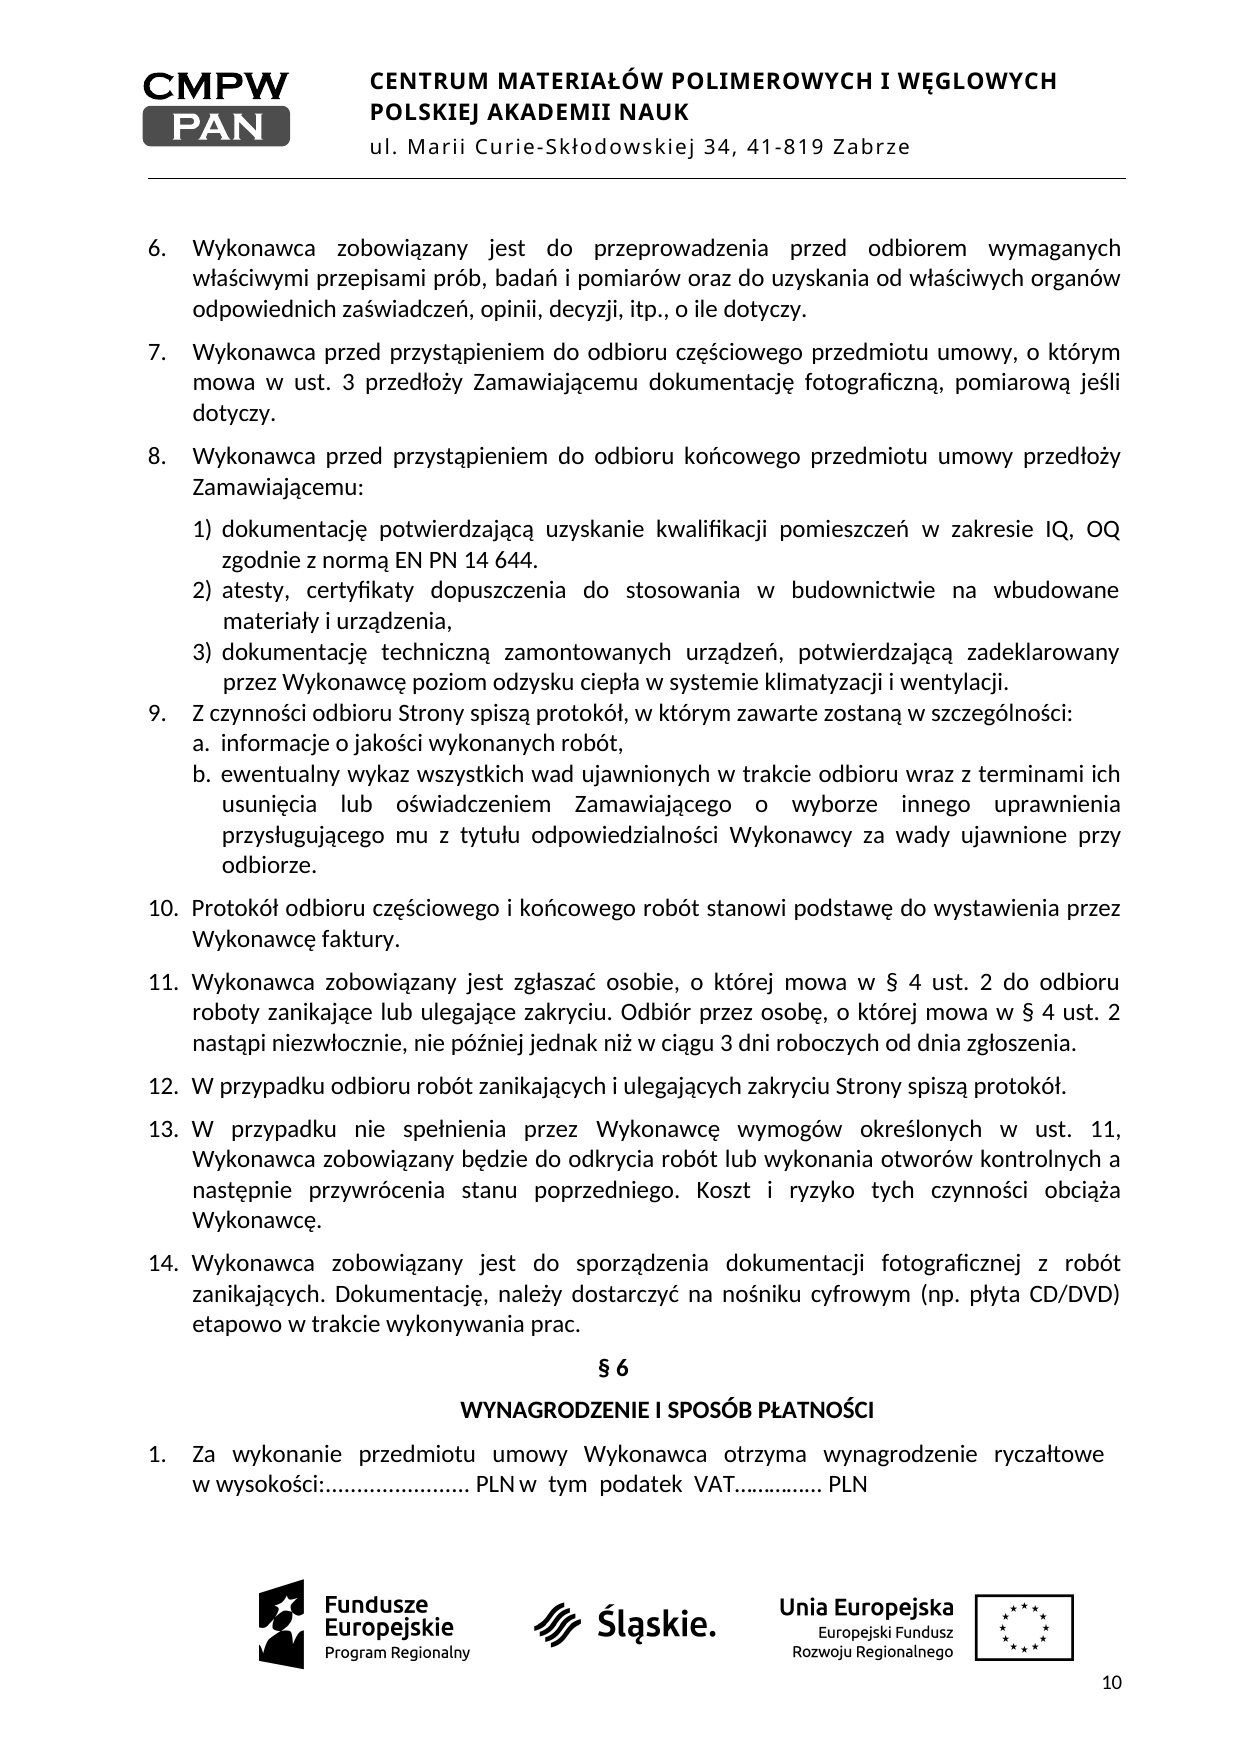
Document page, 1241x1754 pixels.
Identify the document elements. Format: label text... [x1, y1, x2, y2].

list Za wykonanie przedmiotu umowy Wykonawca otrzyma wynagrodzenie ryczałtowe w wysokości:....................... PLN w tym podatek VAT…………... PLN [148, 1438, 1122, 1499]
list W przypadku nie spełnienia przez Wykonawcę wymogów określonych w ust. 11, Wykonawca zobowiązany będzie do odkrycia robót lub wykonania otworów kontrolnych a następnie przywrócenia stanu poprzedniego. Koszt i ryzyko tych czynności obciąża Wykonawcę. [148, 1113, 1122, 1235]
list ewentualny wykaz wszystkich wad ujawnionych w trakcie odbioru wraz z terminami ich usunięcia lub oświadczeniem Zamawiającego o wyborze innego uprawnienia przysługującego mu z tytułu odpowiedzialności Wykonawcy za wady ujawnione przy odbiorze. [192, 758, 1122, 880]
picture [237, 1558, 1096, 1690]
list Z czynności odbioru Strony spiszą protokół, w którym zawarte zostaną w szczególności: [148, 697, 1122, 727]
list Protokół odbioru częściowego i końcowego robót stanowi podstawę do wystawienia przez Wykonawcę faktury. [148, 892, 1122, 953]
list informacje o jakości wykonanych robót, [192, 727, 1122, 758]
text WYNAGRODZENIE I SPOSÓB PŁATNOŚCI [460, 1395, 1122, 1425]
list Wykonawca przed przystąpieniem do odbioru częściowego przedmiotu umowy, o którym mowa w ust. 3 przedłoży Zamawiającemu dokumentację fotograficzną, pomiarową jeśli dotyczy. [148, 336, 1122, 428]
list Wykonawca przed przystąpieniem do odbioru końcowego przedmiotu umowy przedłoży Zamawiającemu: [148, 440, 1122, 501]
list W przypadku odbioru robót zanikających i ulegających zakryciu Strony spiszą protokół. [148, 1070, 1122, 1101]
list dokumentację potwierdzającą uzyskanie kwalifikacji pomieszczeń w zakresie IQ, OQ zgodnie z normą EN PN 14 644. [192, 514, 1120, 575]
list atesty, certyfikaty dopuszczenia do stosowania w budownictwie na wbudowane materiały i urządzenia, [192, 575, 1120, 636]
text § 6 [598, 1352, 1122, 1382]
list dokumentację techniczną zamontowanych urządzeń, potwierdzającą zadeklarowany przez Wykonawcę poziom odzysku ciepła w systemie klimatyzacji i wentylacji. [192, 636, 1120, 697]
list Wykonawca zobowiązany jest do sporządzenia dokumentacji fotograficznej z robót zanikających. Dokumentację, należy dostarczyć na nośniku cyfrowym (np. płyta CD/DVD) etapowo w trakcie wykonywania prac. [148, 1248, 1122, 1339]
list Wykonawca zobowiązany jest do przeprowadzenia przed odbiorem wymaganych właściwymi przepisami prób, badań i pomiarów oraz do uzyskania od właściwych organów odpowiednich zaświadczeń, opinii, decyzji, itp., o ile dotyczy. [148, 232, 1122, 323]
list Wykonawca zobowiązany jest zgłaszać osobie, o której mowa w § 4 ust. 2 do odbioru roboty zanikające lub ulegające zakryciu. Odbiór przez osobę, o której mowa w § 4 ust. 2 nastąpi niezwłocznie, nie później jednak niż w ciągu 3 dni roboczych od dnia zgłoszenia. [148, 966, 1122, 1057]
